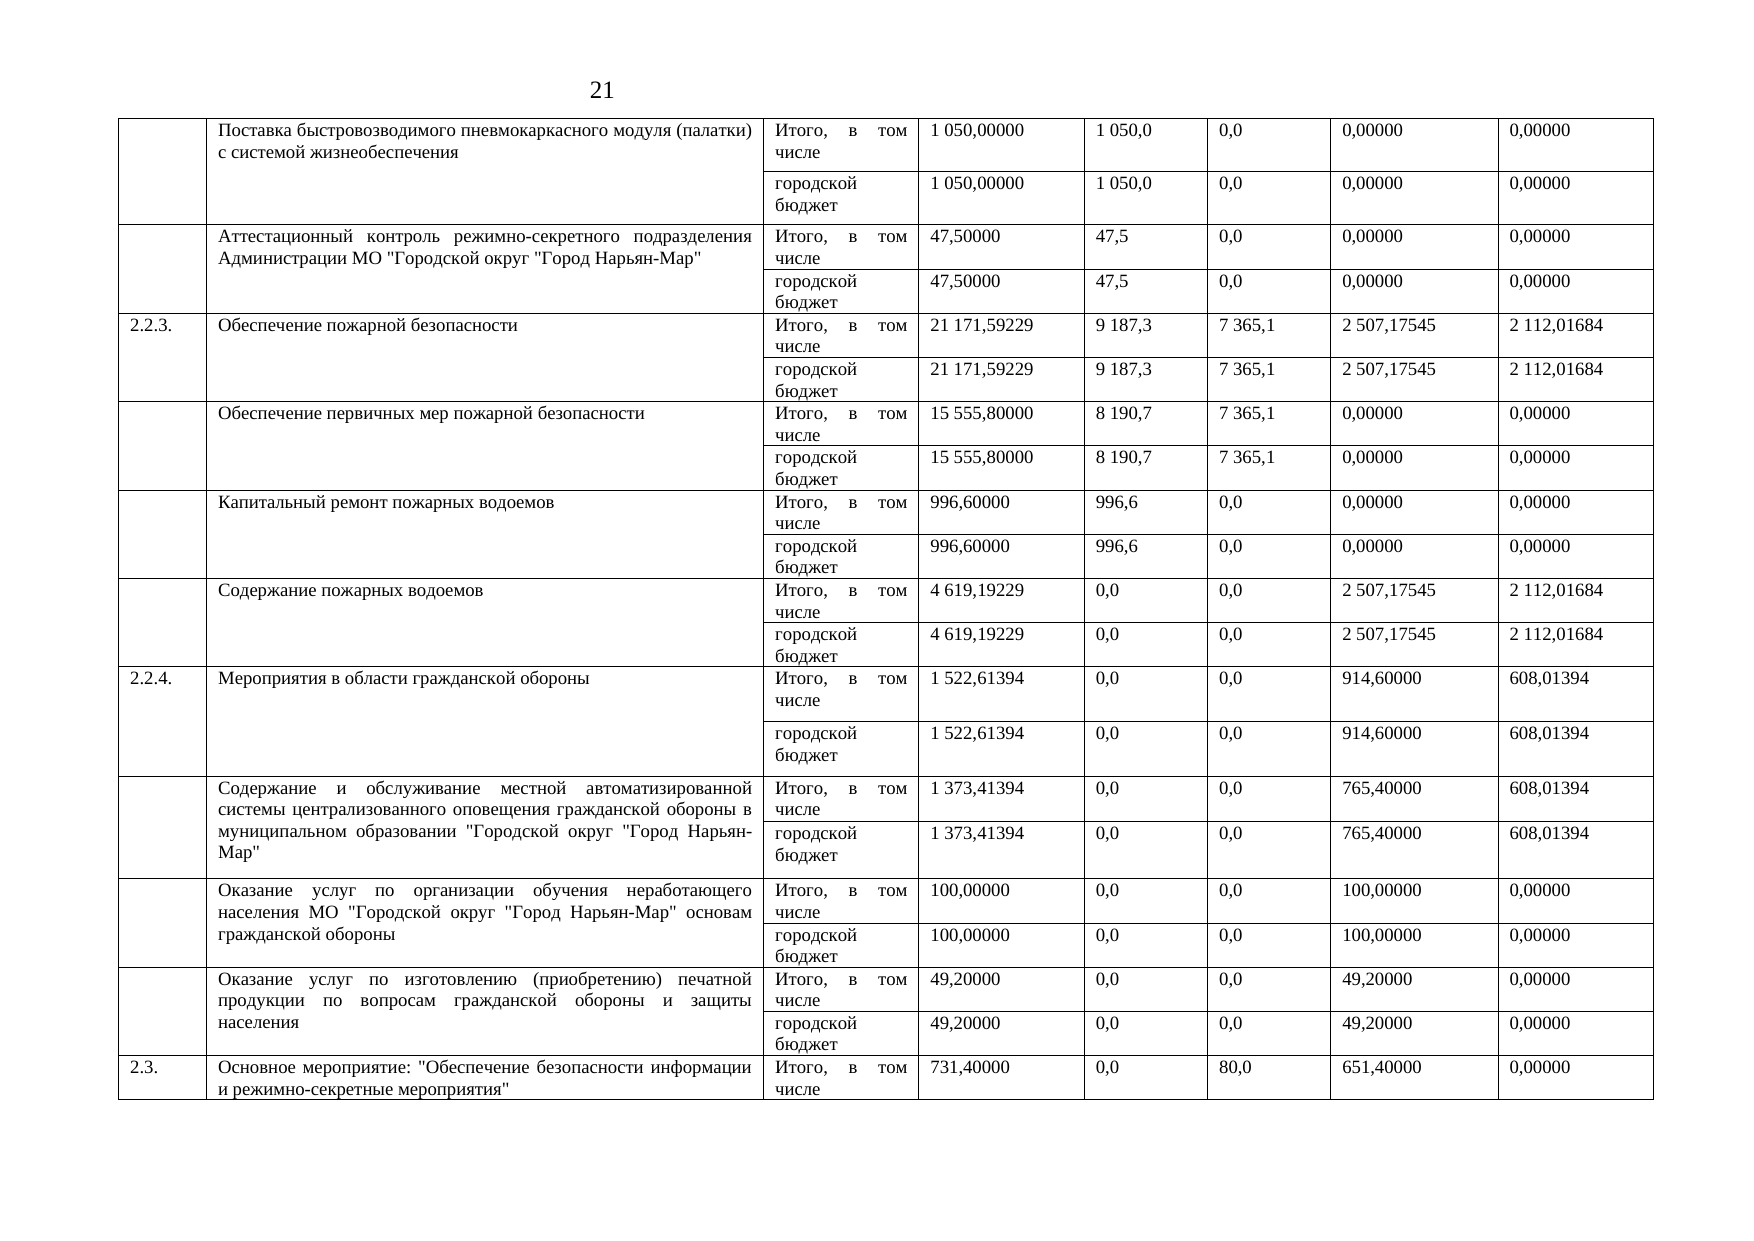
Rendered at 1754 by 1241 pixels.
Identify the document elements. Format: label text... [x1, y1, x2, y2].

table_cell 0,0 [1208, 225, 1330, 268]
table_cell 0,0 [1085, 722, 1207, 776]
table_cell 0,00000 [1499, 491, 1653, 534]
table_cell Итого, в том числе [764, 777, 918, 821]
table_cell 100,00000 [1331, 924, 1498, 967]
table_cell 8 190,7 [1085, 402, 1207, 445]
table_cell [119, 119, 206, 224]
table_cell 914,60000 [1331, 667, 1498, 721]
table_cell 0,0 [1085, 1012, 1207, 1055]
table_cell 100,00000 [919, 879, 1084, 922]
table_cell Содержание и обслуживание местной автоматизированной системы централизованного оповещения гражданской обороны в муниципальном образовании "Городской округ "Город Нарьян-Мар" [207, 777, 763, 878]
table_cell 0,0 [1085, 879, 1207, 922]
table_cell 765,40000 [1331, 777, 1498, 821]
table_cell Оказание услуг по изготовлению (приобретению) печатной продукции по вопросам гражданской обороны и защиты населения [207, 968, 763, 1055]
table_cell Итого, в том числе [764, 879, 918, 922]
table_cell 0,0 [1208, 623, 1330, 666]
table_cell Итого, в том числе [764, 667, 918, 721]
table_cell 47,50000 [919, 270, 1084, 313]
table_cell [119, 968, 206, 1055]
table_cell 2.2.3. [119, 314, 206, 401]
table_cell городской бюджет [764, 446, 918, 489]
table_cell 0,00000 [1499, 270, 1653, 313]
table_cell 996,6 [1085, 491, 1207, 534]
table_cell Итого, в том числе [764, 968, 918, 1011]
table_cell Итого, в том числе [764, 491, 918, 534]
table_cell 0,00000 [1331, 172, 1498, 224]
table_cell 80,0 [1208, 1056, 1330, 1099]
table_cell 4 619,19229 [919, 623, 1084, 666]
table_cell 21 171,59229 [919, 314, 1084, 357]
table_cell [119, 402, 206, 489]
table_cell 100,00000 [919, 924, 1084, 967]
table_cell 0,0 [1085, 968, 1207, 1011]
table_cell 7 365,1 [1208, 446, 1330, 489]
table_cell 2 507,17545 [1331, 358, 1498, 401]
table_cell 2 507,17545 [1331, 623, 1498, 666]
table_cell городской бюджет [764, 924, 918, 967]
table_cell Итого, в том числе [764, 579, 918, 622]
table_cell 0,00000 [1499, 1056, 1653, 1099]
table_cell 765,40000 [1331, 822, 1498, 878]
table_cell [207, 1056, 763, 1099]
table_cell 0,00000 [1499, 402, 1653, 445]
table_cell 0,00000 [1331, 225, 1498, 268]
table_cell 47,5 [1085, 270, 1207, 313]
table_cell 49,20000 [919, 1012, 1084, 1055]
table_cell Обеспечение первичных мер пожарной безопасности [207, 402, 763, 489]
table_cell 2 112,01684 [1499, 623, 1653, 666]
table_cell 0,0 [1208, 667, 1330, 721]
table_cell Итого, в том числе [764, 1056, 918, 1099]
table_cell 0,00000 [1499, 535, 1653, 578]
table_cell городской бюджет [764, 623, 918, 666]
table_cell 49,20000 [919, 968, 1084, 1011]
table_cell 731,40000 [919, 1056, 1084, 1099]
table_cell Итого, в том числе [764, 402, 918, 445]
table_cell 0,0 [1208, 879, 1330, 922]
table_cell 49,20000 [1331, 968, 1498, 1011]
table_cell 0,00000 [1331, 535, 1498, 578]
table_cell 1 373,41394 [919, 777, 1084, 821]
table_cell 0,00000 [1499, 446, 1653, 489]
table_cell 49,20000 [1331, 1012, 1498, 1055]
table_cell Аттестационный контроль режимно-секретного подразделения Администрации МО "Городской округ "Город Нарьян-Мар" [207, 225, 763, 313]
table_cell 0,00000 [1499, 924, 1653, 967]
table_cell Оказание услуг по организации обучения неработающего населения МО "Городской округ "Город Нарьян-Мар" основам гражданской обороны [207, 879, 763, 967]
table_cell 608,01394 [1499, 722, 1653, 776]
table_cell 0,0 [1208, 1012, 1330, 1055]
table_cell 1 373,41394 [919, 822, 1084, 878]
table_cell 0,0 [1208, 535, 1330, 578]
table_cell городской бюджет [764, 270, 918, 313]
table_cell 0,0 [1085, 623, 1207, 666]
table_cell 9 187,3 [1085, 358, 1207, 401]
table_cell Итого, в том числе [764, 225, 918, 268]
table_cell 0,0 [1208, 722, 1330, 776]
table_cell Содержание пожарных водоемов [207, 579, 763, 666]
table_cell 15 555,80000 [919, 446, 1084, 489]
table_cell городской бюджет [764, 722, 918, 776]
table_cell 1 050,0 [1085, 172, 1207, 224]
table_cell Итого, в том числе [764, 119, 918, 171]
table_cell 0,0 [1208, 968, 1330, 1011]
table_cell 15 555,80000 [919, 402, 1084, 445]
table_cell 1 522,61394 [919, 667, 1084, 721]
table_cell 2.2.4. [119, 667, 206, 776]
table_cell 0,00000 [1499, 1012, 1653, 1055]
table_cell 100,00000 [1331, 879, 1498, 922]
table_cell 1 050,0 [1085, 119, 1207, 171]
table_cell [119, 777, 206, 878]
table_cell 0,00000 [1499, 172, 1653, 224]
table_cell 2 112,01684 [1499, 314, 1653, 357]
table_cell 608,01394 [1499, 777, 1653, 821]
table_cell [119, 491, 206, 578]
table_cell городской бюджет [764, 535, 918, 578]
table_cell 996,60000 [919, 491, 1084, 534]
table_cell 0,00000 [1499, 119, 1653, 171]
table_cell 1 050,00000 [919, 172, 1084, 224]
table_cell 0,0 [1208, 579, 1330, 622]
table_cell 608,01394 [1499, 822, 1653, 878]
table_cell 0,0 [1085, 667, 1207, 721]
table_cell 996,6 [1085, 535, 1207, 578]
table_cell 0,00000 [1331, 491, 1498, 534]
table_cell 2 507,17545 [1331, 314, 1498, 357]
table_cell 4 619,19229 [919, 579, 1084, 622]
table_cell 0,0 [1085, 1056, 1207, 1099]
table_cell 7 365,1 [1208, 358, 1330, 401]
table_cell 1 050,00000 [919, 119, 1084, 171]
table_cell 608,01394 [1499, 667, 1653, 721]
table_cell 2 112,01684 [1499, 358, 1653, 401]
table_cell Поставка быстровозводимого пневмокаркасного модуля (палатки) с системой жизнеобеспечения [207, 119, 763, 224]
table_cell 0,0 [1085, 822, 1207, 878]
table_cell Мероприятия в области гражданской обороны [207, 667, 763, 776]
table_cell 0,0 [1085, 777, 1207, 821]
table_cell 2 507,17545 [1331, 579, 1498, 622]
table_cell 0,0 [1085, 579, 1207, 622]
table_cell [119, 879, 206, 967]
table_cell 914,60000 [1331, 722, 1498, 776]
table_cell 996,60000 [919, 535, 1084, 578]
table_cell 0,0 [1208, 119, 1330, 171]
table_cell 0,00000 [1499, 225, 1653, 268]
table_cell [119, 225, 206, 313]
table_cell 0,0 [1208, 172, 1330, 224]
table_cell 0,00000 [1331, 446, 1498, 489]
table_cell 0,00000 [1499, 879, 1653, 922]
table_cell городской бюджет [764, 172, 918, 224]
table_cell 0,0 [1208, 777, 1330, 821]
table_cell 0,0 [1085, 924, 1207, 967]
table_cell 0,00000 [1331, 402, 1498, 445]
table_cell городской бюджет [764, 822, 918, 878]
table_cell [119, 579, 206, 666]
table_cell 7 365,1 [1208, 314, 1330, 357]
table_cell 0,0 [1208, 270, 1330, 313]
table_cell городской бюджет [764, 1012, 918, 1055]
table_cell 1 522,61394 [919, 722, 1084, 776]
table_cell 0,0 [1208, 924, 1330, 967]
table_cell 0,00000 [1499, 968, 1653, 1011]
table_cell 0,00000 [1331, 119, 1498, 171]
table_cell 47,50000 [919, 225, 1084, 268]
table_cell Капитальный ремонт пожарных водоемов [207, 491, 763, 578]
table_cell 21 171,59229 [919, 358, 1084, 401]
table_cell Итого, в том числе [764, 314, 918, 357]
table_cell 0,0 [1208, 822, 1330, 878]
table_cell 8 190,7 [1085, 446, 1207, 489]
table_cell 2 112,01684 [1499, 579, 1653, 622]
table_cell 47,5 [1085, 225, 1207, 268]
table_cell 651,40000 [1331, 1056, 1498, 1099]
table_cell городской бюджет [764, 358, 918, 401]
table_cell 2.3. [119, 1056, 206, 1099]
table_cell 7 365,1 [1208, 402, 1330, 445]
table_cell 9 187,3 [1085, 314, 1207, 357]
table_cell Обеспечение пожарной безопасности [207, 314, 763, 401]
table_cell 0,00000 [1331, 270, 1498, 313]
table_cell 0,0 [1208, 491, 1330, 534]
